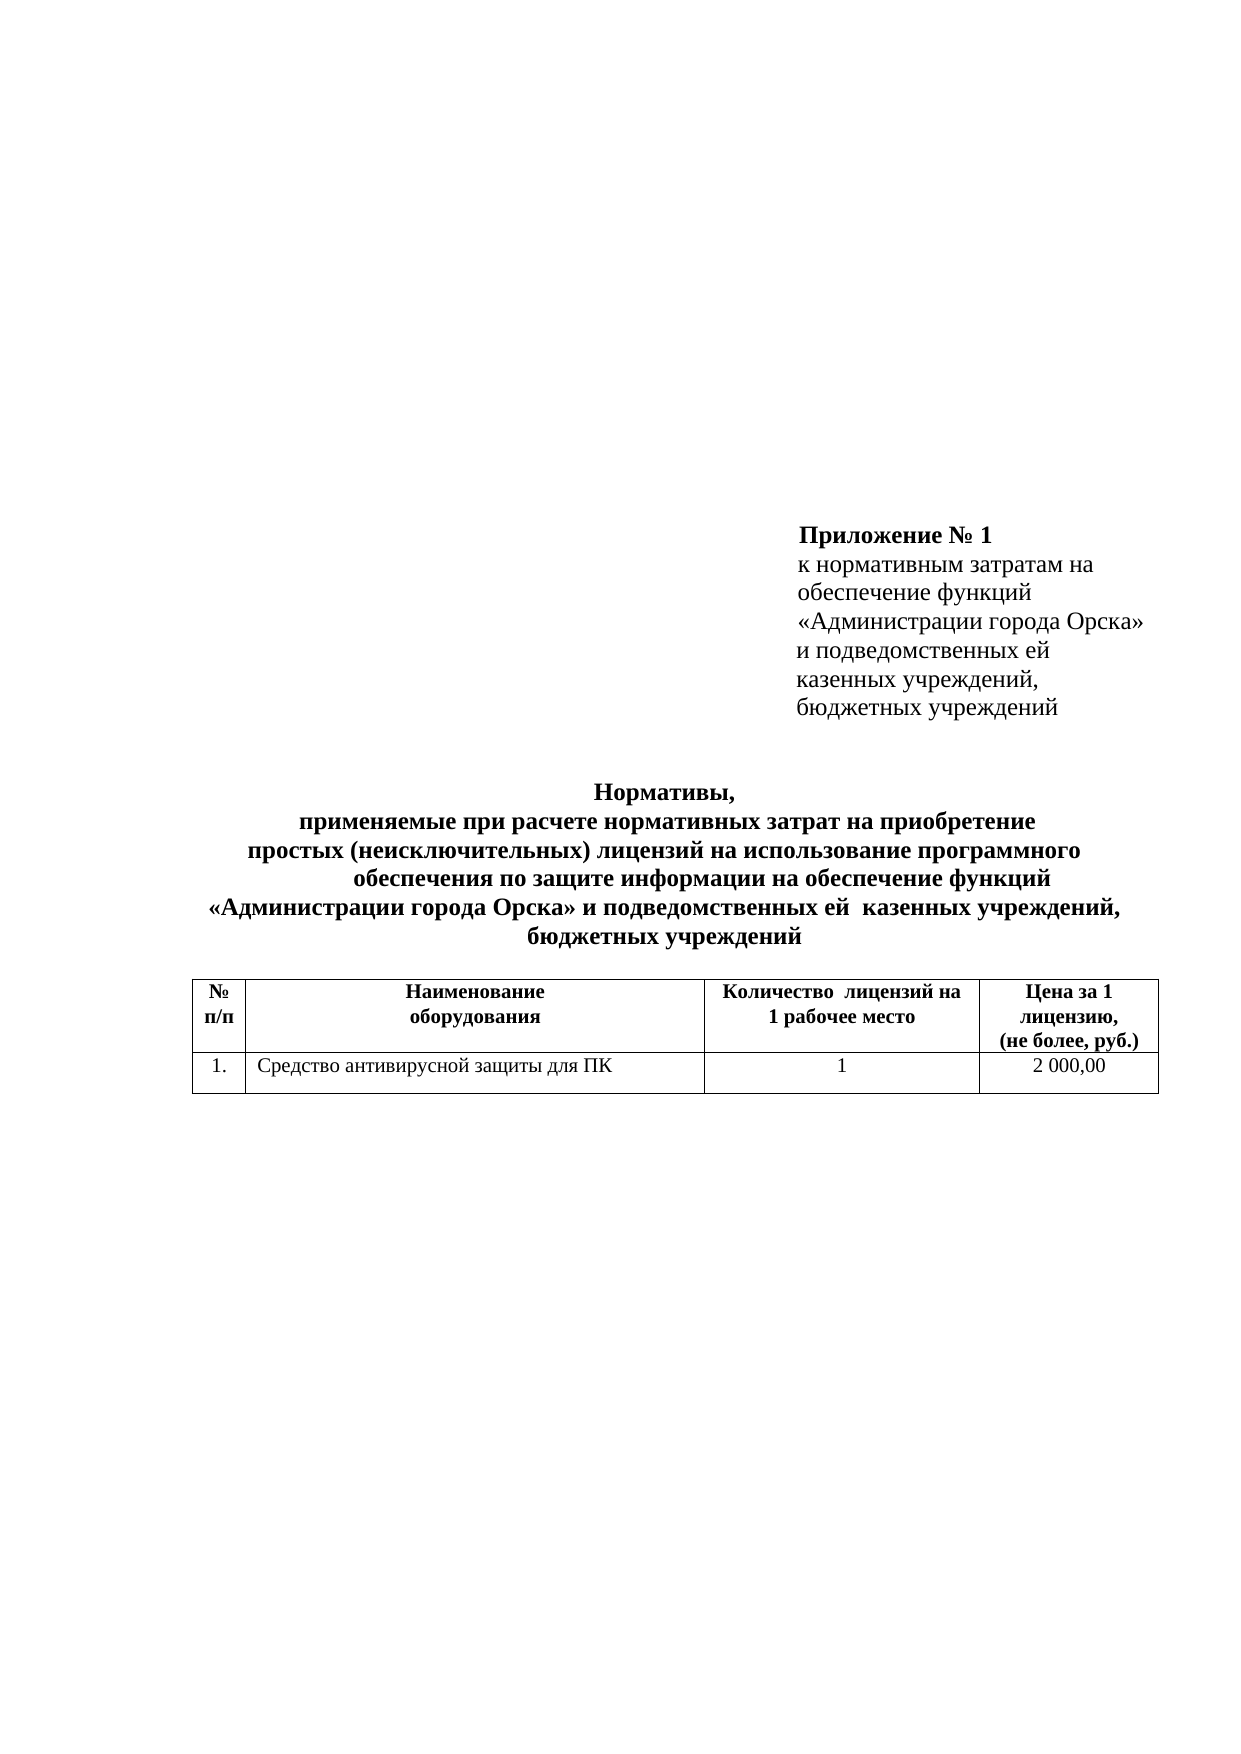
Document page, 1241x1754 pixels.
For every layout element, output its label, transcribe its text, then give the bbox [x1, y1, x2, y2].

table_cell 2 000,00 [980, 1053, 1158, 1093]
text простых (неисключительных) лицензий на использование программного [177, 835, 1152, 863]
text казенных учреждений, [177, 664, 1152, 692]
text Нормативы, [177, 777, 1152, 806]
table_header Количество лицензий на 1 рабочее место [705, 980, 979, 1052]
text применяемые при расчете нормативных затрат на приобретение [177, 806, 1152, 835]
text к нормативным затратам на [177, 549, 1152, 577]
table_cell 1. [193, 1053, 245, 1093]
table_cell 1 [705, 1053, 979, 1093]
text бюджетных учреждений [177, 692, 1152, 721]
table_header Наименование оборудования [246, 980, 704, 1052]
table_header № п/п [193, 980, 245, 1052]
text и подведомственных ей [177, 635, 1152, 664]
table_cell Средство антивирусной защиты для ПК [246, 1053, 704, 1093]
text Приложение № 1 [545, 520, 1152, 549]
table_header Цена за 1 лицензию, (не более, руб.) [980, 980, 1158, 1052]
text обеспечения по защите информации на обеспечение функций «Администрации города Орска» и подведомственных ей казенных учреждений, бюджетных учреждений [177, 863, 1152, 950]
text обеспечение функций [177, 577, 1152, 606]
text «Администрации города Орска» [177, 606, 1152, 635]
